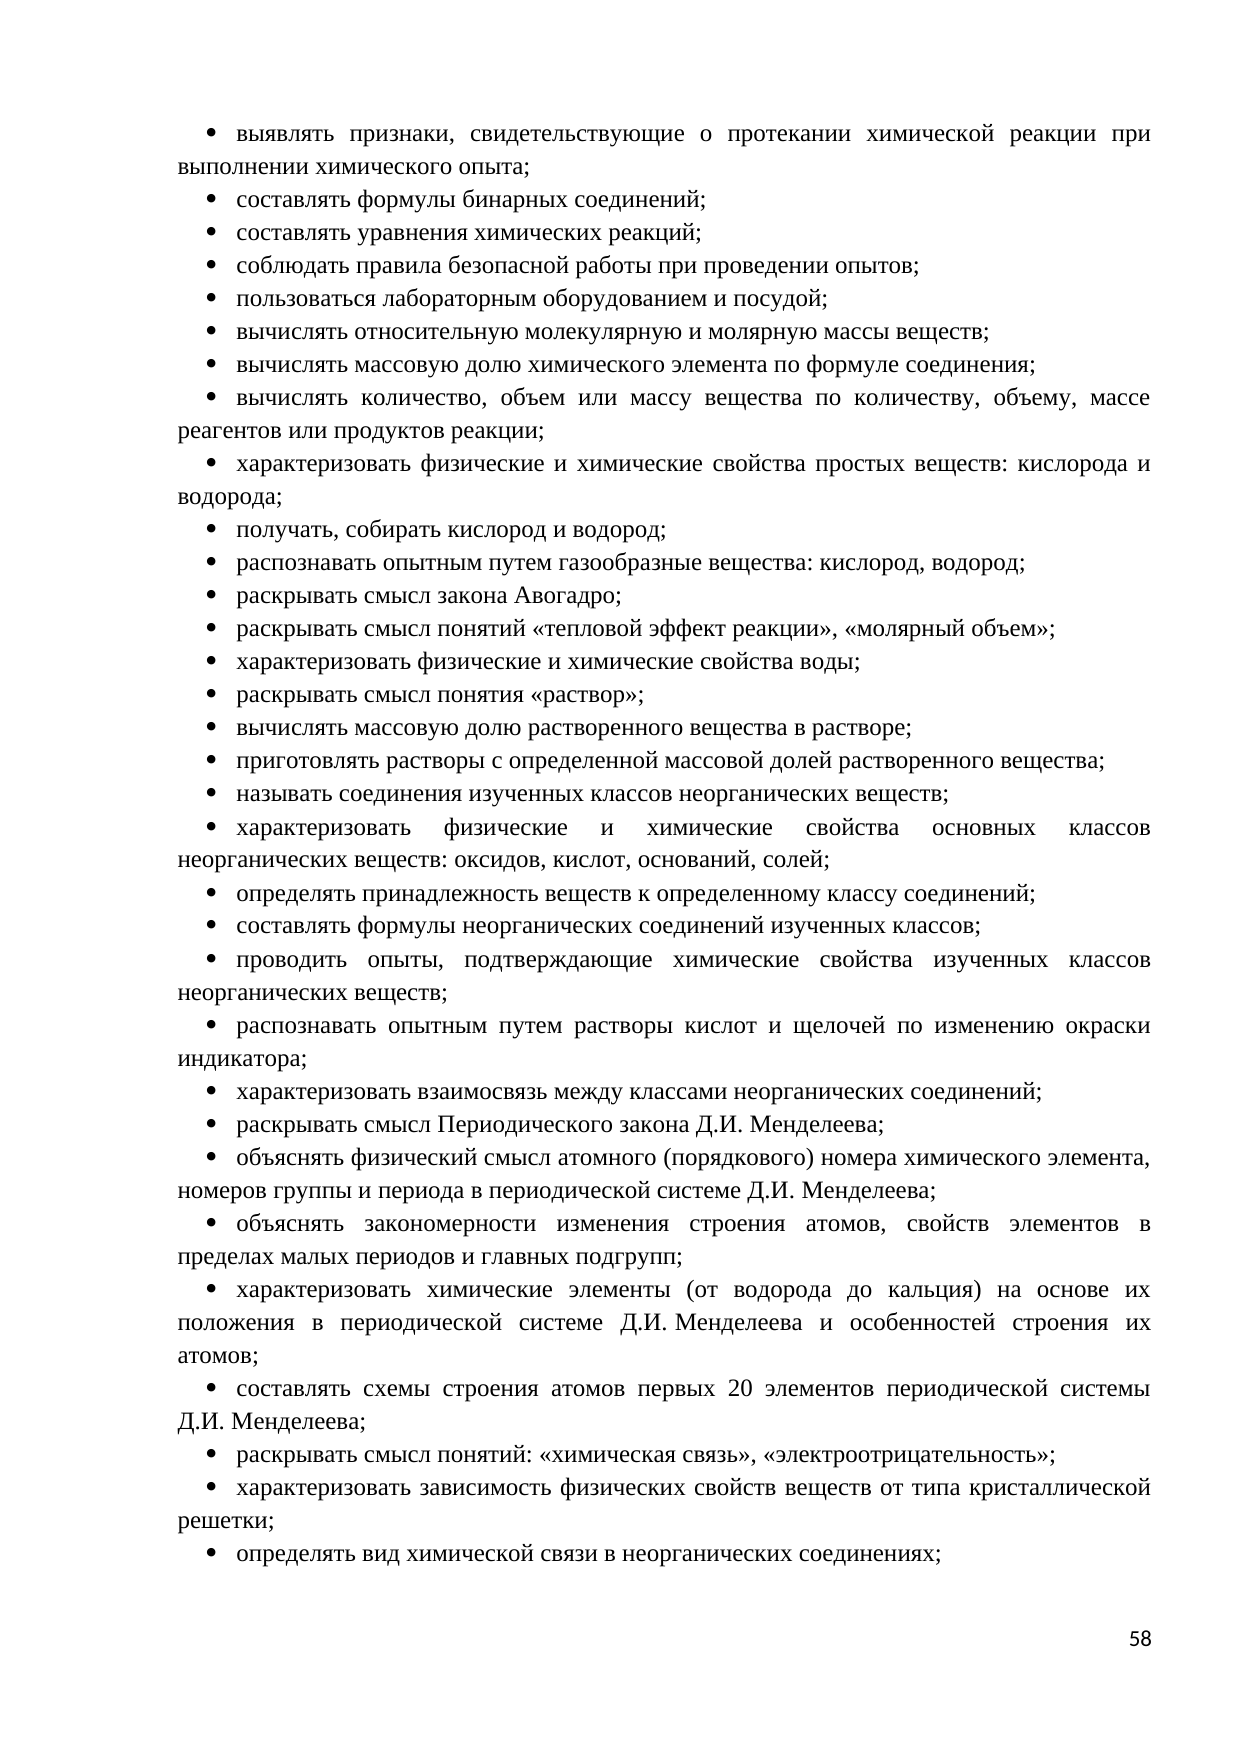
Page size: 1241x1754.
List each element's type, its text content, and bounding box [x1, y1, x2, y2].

list раскрывать смысл понятий «тепловой эффект реакции», «молярный объем»; [177, 613, 1152, 642]
list соблюдать правила безопасной работы при проведении опытов; [177, 250, 1152, 279]
list раскрывать смысл понятий: «химическая связь», «электроотрицательность»; [177, 1439, 1152, 1468]
list составлять формулы неорганических соединений изученных классов; [177, 911, 1152, 939]
list пользоваться лабораторным оборудованием и посудой; [177, 283, 1152, 312]
list составлять уравнения химических реакций; [177, 217, 1152, 246]
list называть соединения изученных классов неорганических веществ; [177, 778, 1152, 807]
list выявлять признаки, свидетельствующие о протекании химической реакции при выполнении химического опыта; [177, 118, 1152, 180]
list характеризовать физические и химические свойства воды; [177, 646, 1152, 675]
list раскрывать смысл закона Авогадро; [177, 580, 1152, 609]
list объяснять закономерности изменения строения атомов, свойств элементов в пределах малых периодов и главных подгрупп; [177, 1208, 1152, 1269]
list объяснять физический смысл атомного (порядкового) номера химического элемента, номеров группы и периода в периодической системе Д.И. Менделеева; [177, 1142, 1152, 1203]
list составлять схемы строения атомов первых 20 элементов периодической системы Д.И. Менделеева; [177, 1373, 1152, 1435]
list вычислять количество, объем или массу вещества по количеству, объему, массе реагентов или продуктов реакции; [177, 382, 1152, 444]
list вычислять массовую долю растворенного вещества в растворе; [177, 712, 1152, 741]
list приготовлять растворы с определенной массовой долей растворенного вещества; [177, 746, 1152, 774]
list характеризовать зависимость физических свойств веществ от типа кристаллической решетки; [177, 1472, 1152, 1534]
list характеризовать взаимосвязь между классами неорганических соединений; [177, 1076, 1152, 1104]
list составлять формулы бинарных соединений; [177, 184, 1152, 213]
list определять вид химической связи в неорганических соединениях; [177, 1538, 1152, 1567]
list получать, собирать кислород и водород; [177, 514, 1152, 543]
list определять принадлежность веществ к определенному классу соединений; [177, 878, 1152, 906]
list характеризовать физические и химические свойства простых веществ: кислорода и водорода; [177, 448, 1152, 510]
list раскрывать смысл Периодического закона Д.И. Менделеева; [177, 1109, 1152, 1137]
list распознавать опытным путем газообразные вещества: кислород, водород; [177, 547, 1152, 576]
list характеризовать химические элементы (от водорода до кальция) на основе их положения в периодической системе Д.И. Менделеева и особенностей строения их атомов; [177, 1274, 1152, 1369]
list характеризовать физические и химические свойства основных классов неорганических веществ: оксидов, кислот, оснований, солей; [177, 812, 1152, 873]
list распознавать опытным путем растворы кислот и щелочей по изменению окраски индикатора; [177, 1010, 1152, 1071]
list вычислять массовую долю химического элемента по формуле соединения; [177, 349, 1152, 378]
list раскрывать смысл понятия «раствор»; [177, 679, 1152, 708]
list вычислять относительную молекулярную и молярную массы веществ; [177, 316, 1152, 345]
list проводить опыты, подтверждающие химические свойства изученных классов неорганических веществ; [177, 944, 1152, 1005]
